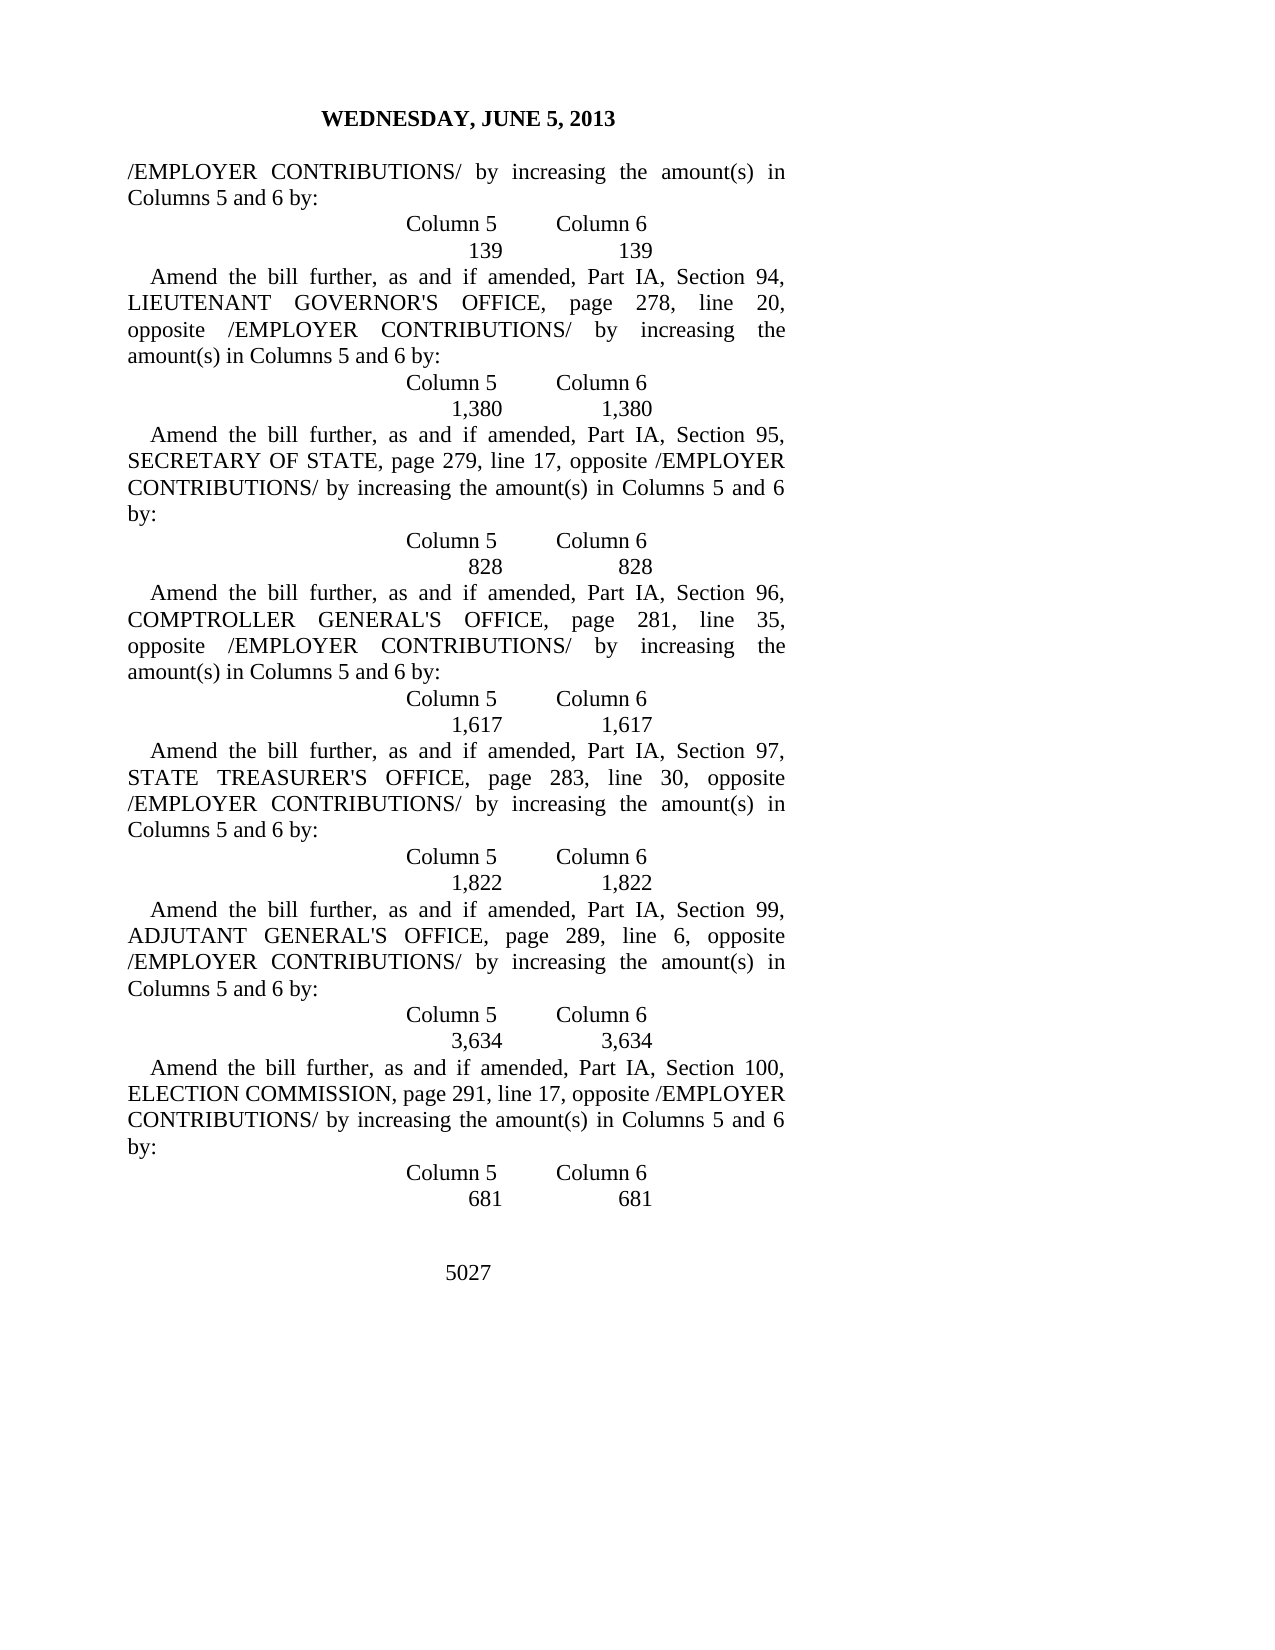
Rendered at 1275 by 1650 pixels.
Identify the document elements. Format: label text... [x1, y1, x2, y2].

text 828 828 [127, 553, 786, 579]
text Column 5 Column 6 [127, 1001, 786, 1027]
text Amend the bill further, as and if amended, Part IA, Section 100, ELECTION COMMISSION, page 291, line 17, opposite /EMPLOYER CONTRIBUTIONS/ by increasing the amount(s) in Columns 5 and 6 by: [127, 1054, 786, 1159]
text 3,634 3,634 [127, 1027, 786, 1054]
text Column 5 Column 6 [127, 368, 786, 395]
text 1,617 1,617 [127, 711, 786, 737]
text 139 139 [127, 237, 786, 263]
text Column 5 Column 6 [127, 527, 786, 553]
text 1,380 1,380 [127, 395, 786, 421]
text 681 681 [127, 1186, 786, 1212]
text Amend the bill further, as and if amended, Part IA, Section 96, COMPTROLLER GENERAL'S OFFICE, page 281, line 35, opposite /EMPLOYER CONTRIBUTIONS/ by increasing the amount(s) in Columns 5 and 6 by: [127, 579, 786, 685]
text /EMPLOYER CONTRIBUTIONS/ by increasing the amount(s) in Columns 5 and 6 by: [127, 158, 786, 210]
text Column 5 Column 6 [127, 843, 786, 869]
text Amend the bill further, as and if amended, Part IA, Section 95, SECRETARY OF STATE, page 279, line 17, opposite /EMPLOYER CONTRIBUTIONS/ by increasing the amount(s) in Columns 5 and 6 by: [127, 421, 786, 527]
text Column 5 Column 6 [127, 1159, 786, 1186]
text 1,822 1,822 [127, 869, 786, 896]
text Column 5 Column 6 [127, 685, 786, 711]
text Column 5 Column 6 [127, 210, 786, 237]
text Amend the bill further, as and if amended, Part IA, Section 99, ADJUTANT GENERAL'S OFFICE, page 289, line 6, opposite /EMPLOYER CONTRIBUTIONS/ by increasing the amount(s) in Columns 5 and 6 by: [127, 896, 786, 1001]
text Amend the bill further, as and if amended, Part IA, Section 94, LIEUTENANT GOVERNOR'S OFFICE, page 278, line 20, opposite /EMPLOYER CONTRIBUTIONS/ by increasing the amount(s) in Columns 5 and 6 by: [127, 263, 786, 368]
text Amend the bill further, as and if amended, Part IA, Section 97, STATE TREASURER'S OFFICE, page 283, line 30, opposite /EMPLOYER CONTRIBUTIONS/ by increasing the amount(s) in Columns 5 and 6 by: [127, 737, 786, 843]
